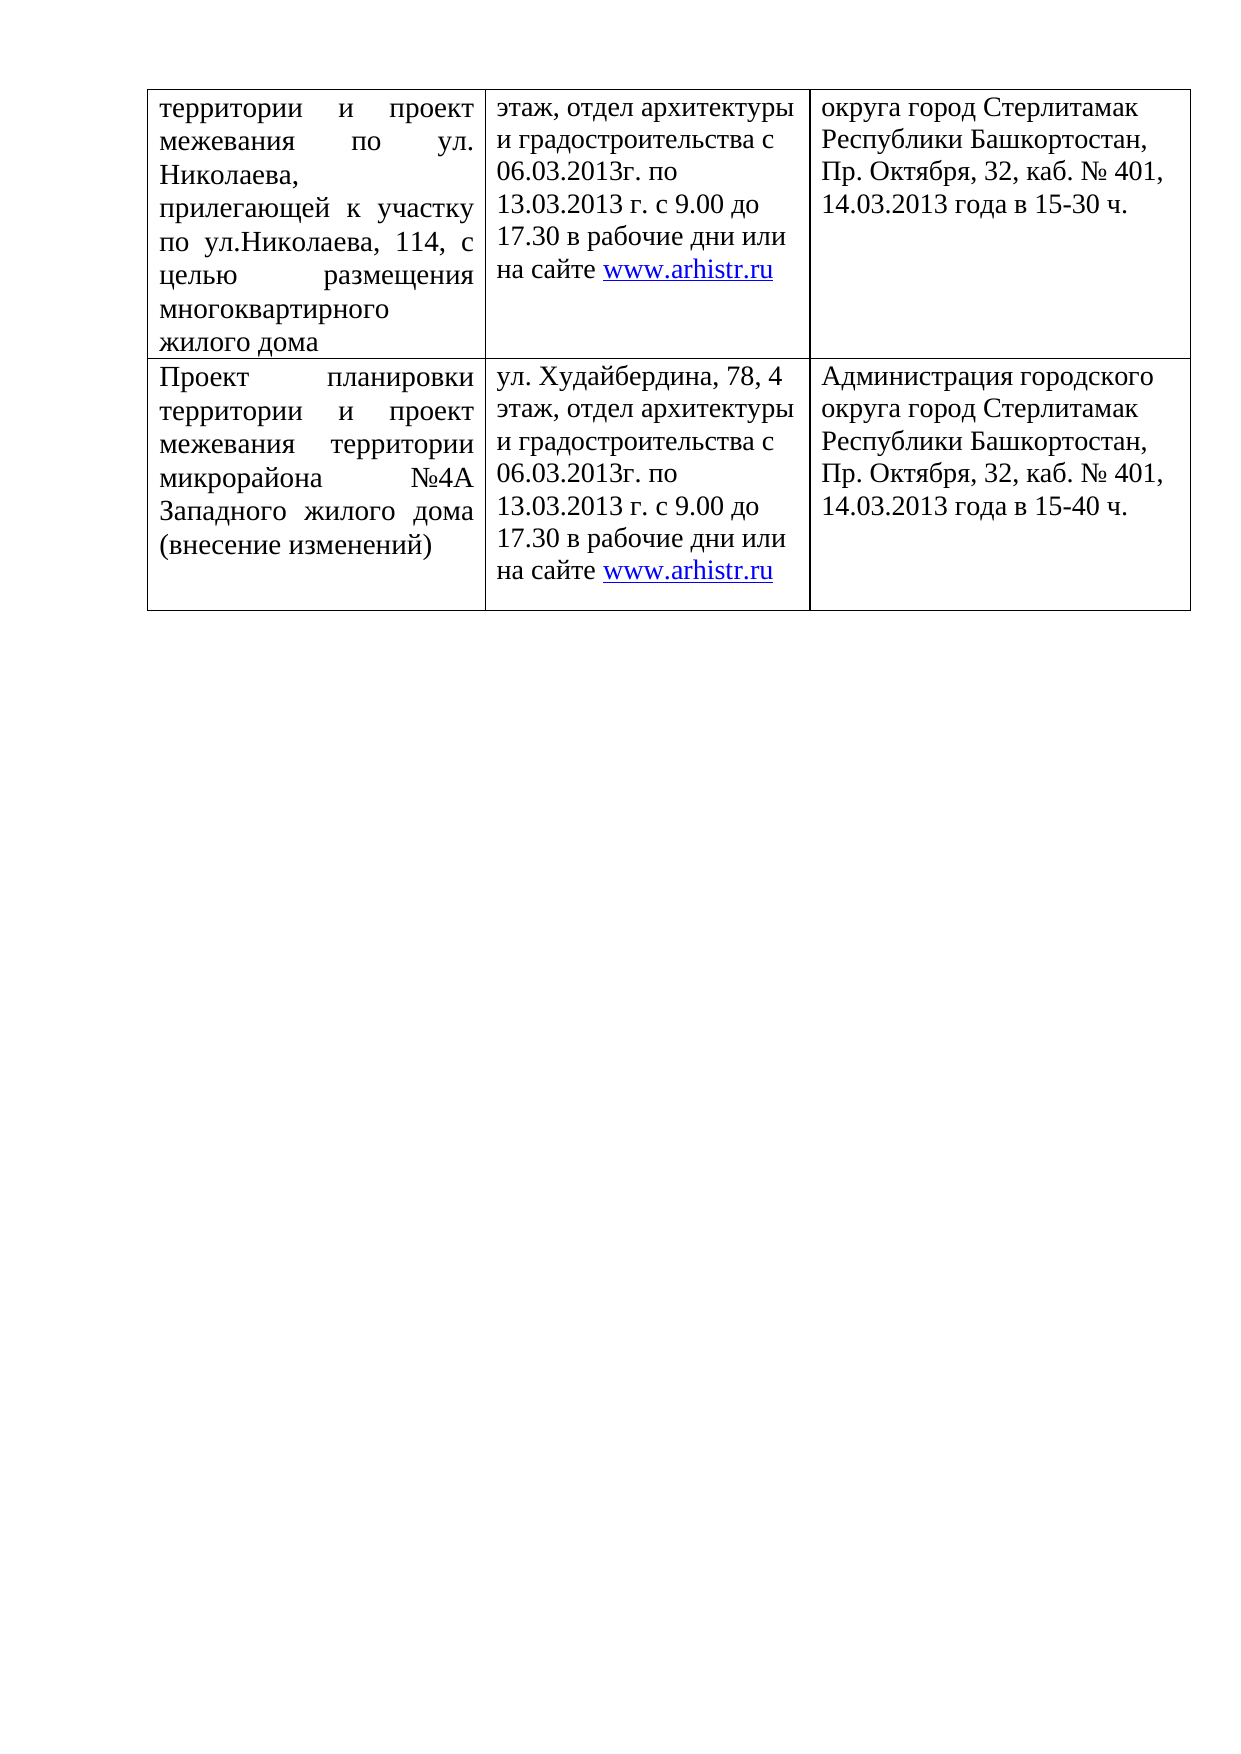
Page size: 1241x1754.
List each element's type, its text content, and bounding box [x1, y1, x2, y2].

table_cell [486, 90, 809, 358]
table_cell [148, 90, 485, 358]
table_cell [811, 90, 1190, 358]
table_cell Проект планировки территории и проект межевания территории микрорайона №4А Западного жилого дома (внесение изменений) [148, 359, 485, 610]
table_cell Администрация городского округа город Стерлитамак Республики Башкортостан, Пр. Октября, 32, каб. № 401, 14.03.2013 года в 15-40 ч. [811, 359, 1190, 610]
